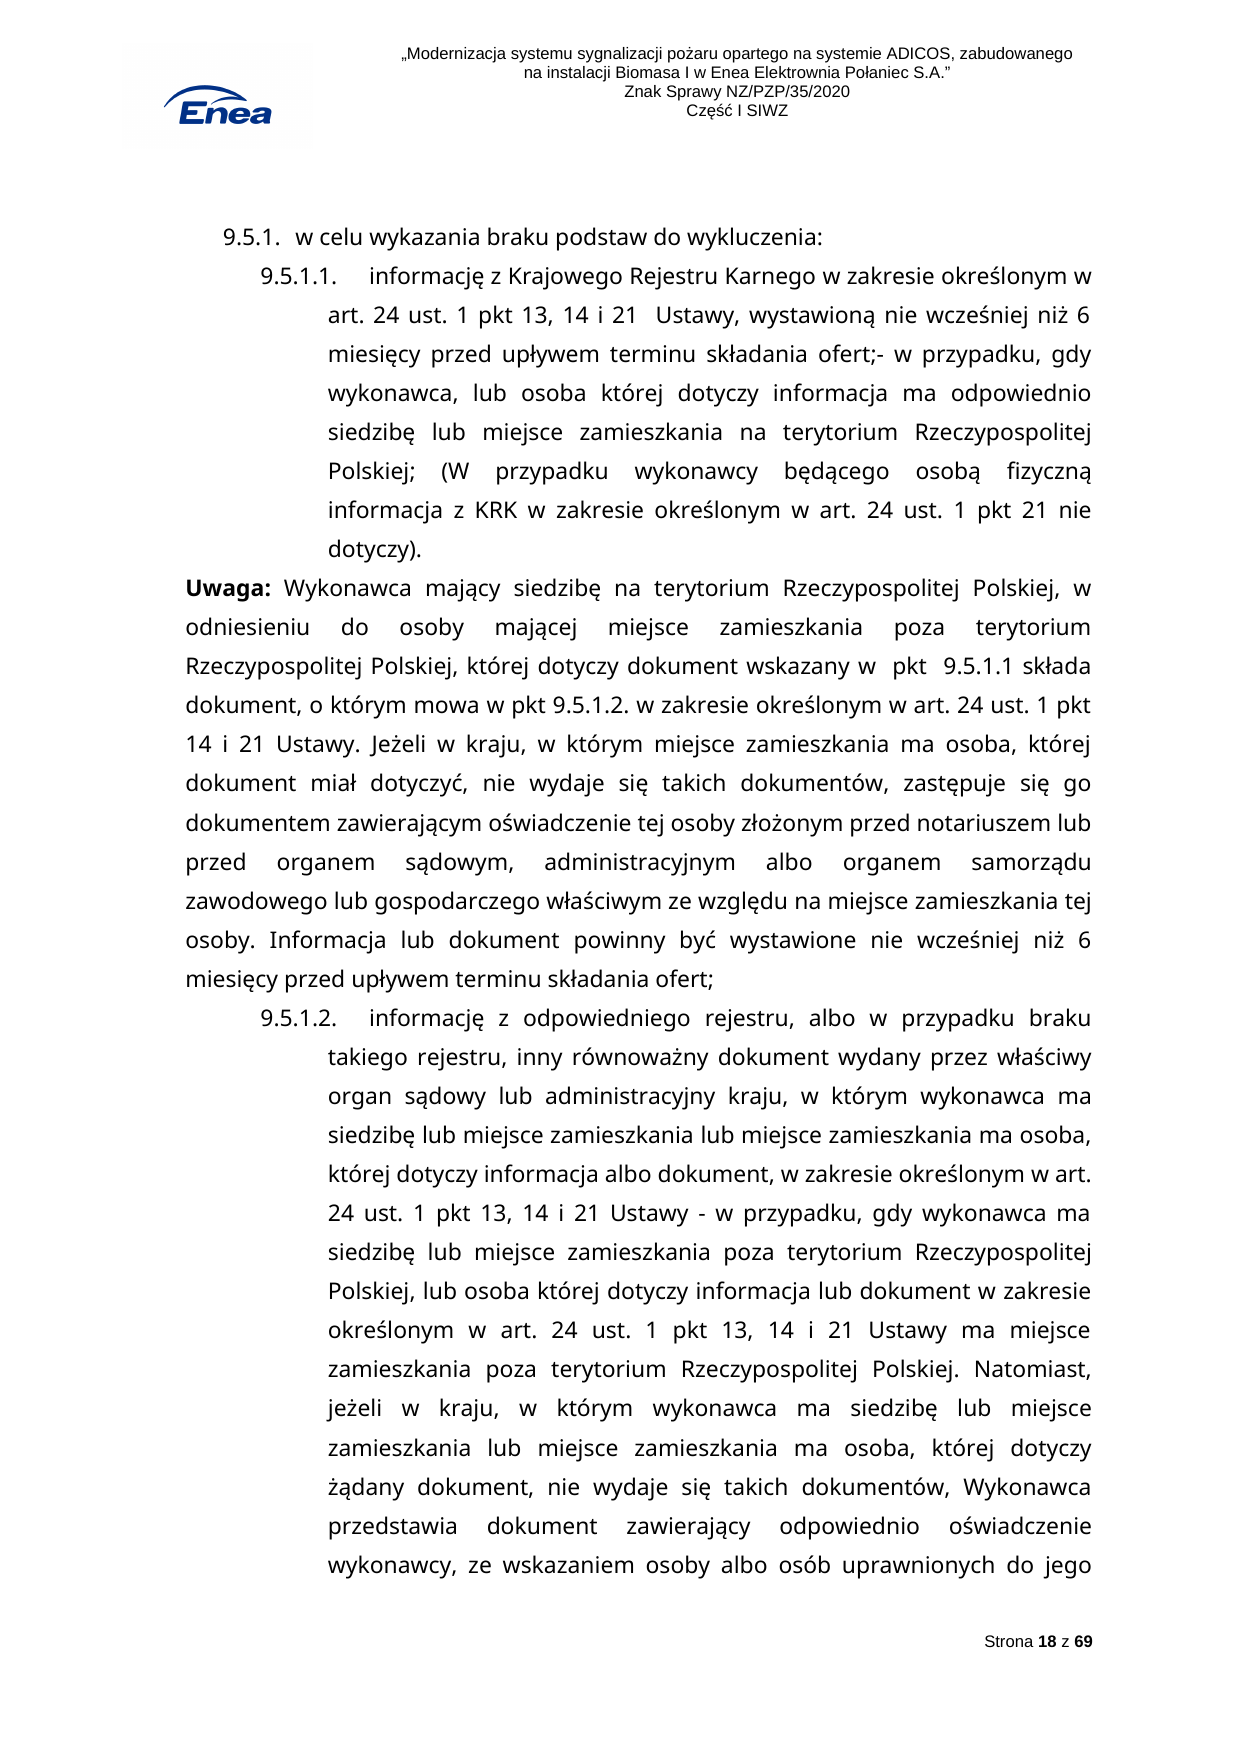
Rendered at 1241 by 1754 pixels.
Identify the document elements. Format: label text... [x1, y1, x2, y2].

list w celu wykazania braku podstaw do wykluczenia: [223, 221, 1092, 252]
picture [122, 43, 314, 149]
list informację z Krajowego Rejestru Karnego w zakresie określonym w art. 24 ust. 1 pkt 13, 14 i 21 Ustawy, wystawioną nie wcześniej niż 6 miesięcy przed upływem terminu składania ofert;- w przypadku, gdy wykonawca, lub osoba której dotyczy informacja ma odpowiednio siedzibę lub miejsce zamieszkania na terytorium Rzeczypospolitej Polskiej; (W przypadku wykonawcy będącego osobą fizyczną informacja z KRK w zakresie określonym w art. 24 ust. 1 pkt 21 nie dotyczy). [260, 259, 1092, 564]
list Uwaga: Wykonawca mający siedzibę na terytorium Rzeczypospolitej Polskiej, w odniesieniu do osoby mającej miejsce zamieszkania poza terytorium Rzeczypospolitej Polskiej, której dotyczy dokument wskazany w pkt 9.5.1.1 składa dokument, o którym mowa w pkt 9.5.1.2. w zakresie określonym w art. 24 ust. 1 pkt 14 i 21 Ustawy. Jeżeli w kraju, w którym miejsce zamieszkania ma osoba, której dokument miał dotyczyć, nie wydaje się takich dokumentów, zastępuje się go dokumentem zawierającym oświadczenie tej osoby złożonym przed notariuszem lub przed organem sądowym, administracyjnym albo organem samorządu zawodowego lub gospodarczego właściwym ze względu na miejsce zamieszkania tej osoby. Informacja lub dokument powinny być wystawione nie wcześniej niż 6 miesięcy przed upływem terminu składania ofert; [185, 572, 1092, 994]
